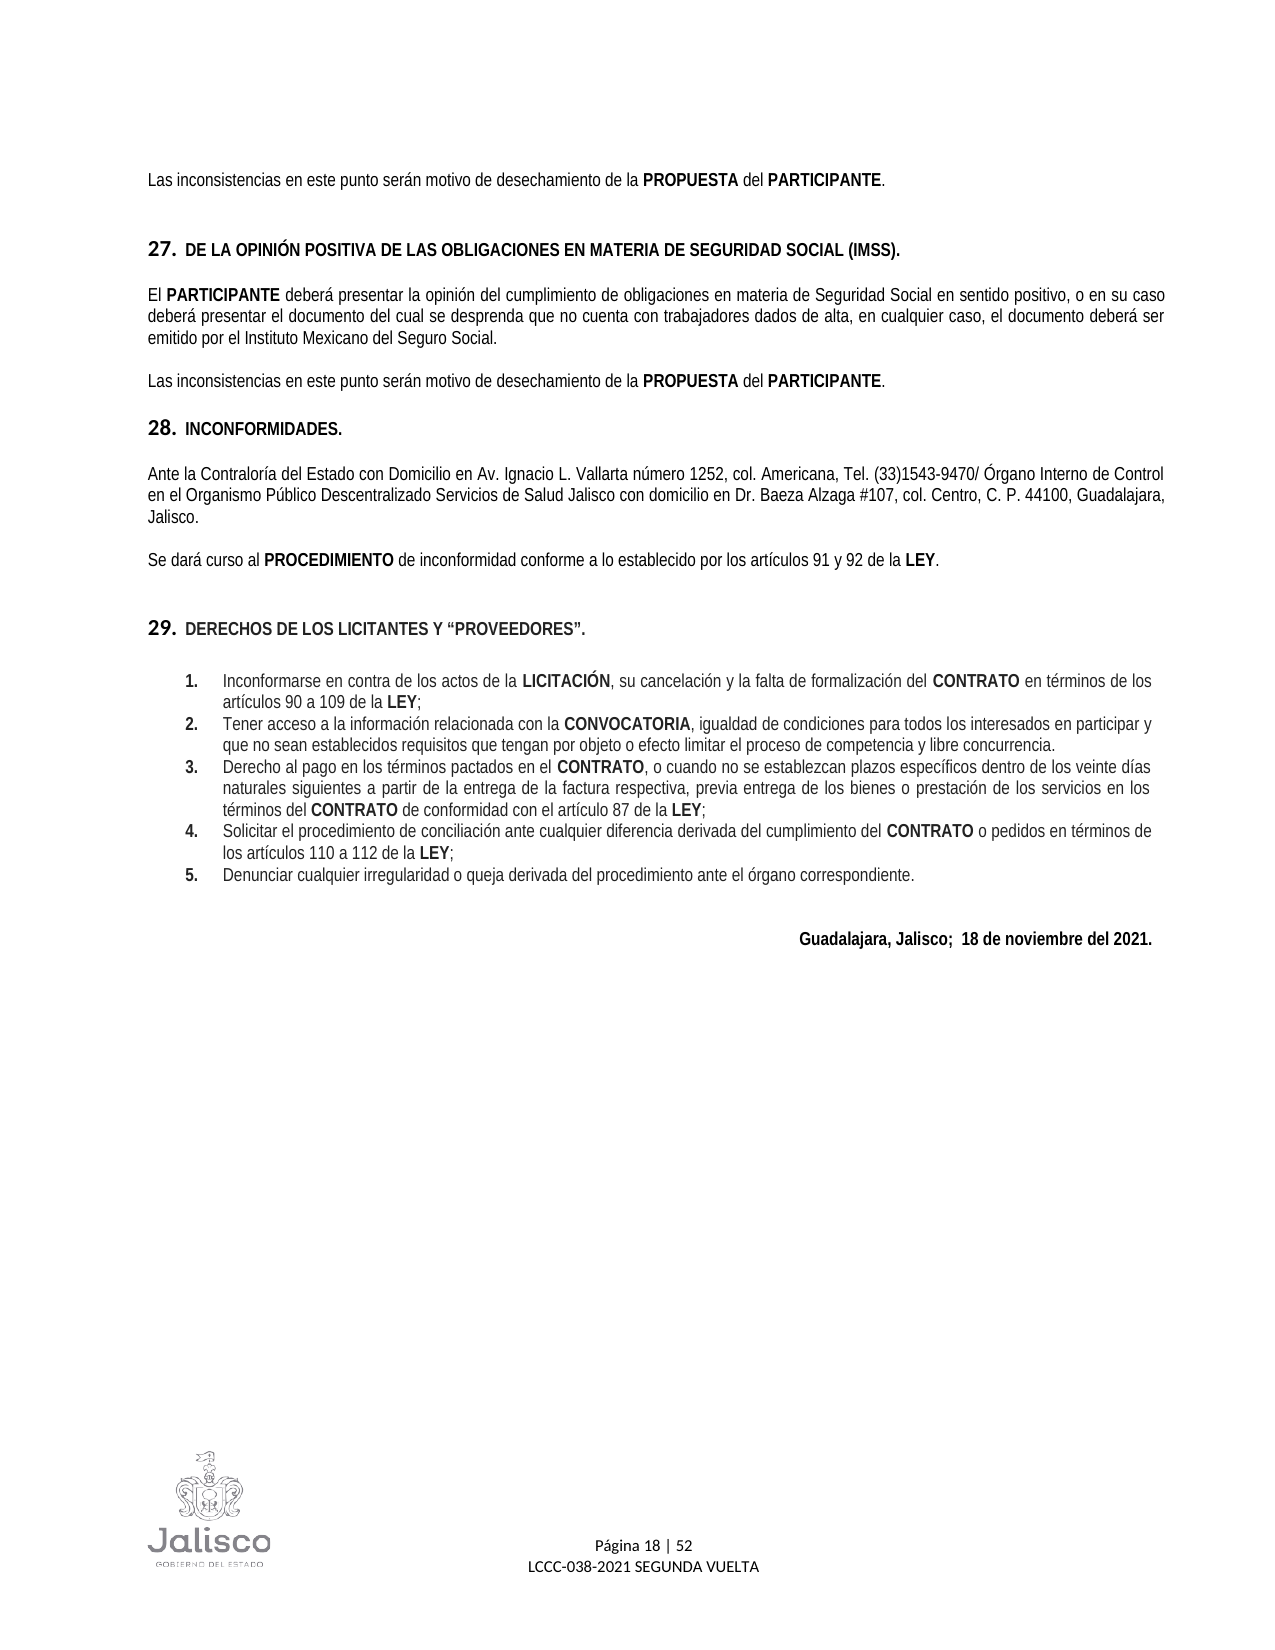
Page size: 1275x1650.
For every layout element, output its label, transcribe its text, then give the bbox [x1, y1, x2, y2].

list Solicitar el procedimiento de conciliación ante cualquier diferencia derivada del cumplimiento del CONTRATO o pedidos en términos de los artículos 110 a 112 de la LEY; [185, 820, 1152, 863]
picture [147, 1451, 271, 1567]
list DERECHOS DE LOS LICITANTES Y “PROVEEDORES”. [148, 613, 1152, 641]
text Se dará curso al PROCEDIMIENTO de inconformidad conforme a lo establecido por los artículos 91 y 92 de la LEY. [148, 549, 1167, 570]
list Tener acceso a la información relacionada con la CONVOCATORIA, igualdad de condiciones para todos los interesados en participar y que no sean establecidos requisitos que tengan por objeto o efecto limitar el proceso de competencia y libre concurrencia. [185, 713, 1152, 756]
text Las inconsistencias en este punto serán motivo de desechamiento de la PROPUESTA del PARTICIPANTE. [148, 370, 1167, 391]
text Ante la Contraloría del Estado con Domicilio en Av. Ignacio L. Vallarta número 1252, col. Americana, Tel. (33)1543-9470/ Órgano Interno de Control en el Organismo Público Descentralizado Servicios de Salud Jalisco con domicilio en Dr. Baeza Alzaga #107, col. Centro, C. P. 44100, Guadalajara, Jalisco. [148, 462, 1167, 527]
list Inconformarse en contra de los actos de la LICITACIÓN, su cancelación y la falta de formalización del CONTRATO en términos de los artículos 90 a 109 de la LEY; [185, 669, 1152, 713]
list Derecho al pago en los términos pactados en el CONTRATO, o cuando no se establezcan plazos específicos dentro de los veinte días naturales siguientes a partir de la entrega de la factura respectiva, previa entrega de los bienes o prestación de los servicios en los términos del CONTRATO de conformidad con el artículo 87 de la LEY; [185, 756, 1152, 820]
list Denunciar cualquier irregularidad o queja derivada del procedimiento ante el órgano correspondiente. [185, 863, 1152, 885]
text El PARTICIPANTE deberá presentar la opinión del cumplimiento de obligaciones en materia de Seguridad Social en sentido positivo, o en su caso deberá presentar el documento del cual se desprenda que no cuenta con trabajadores dados de alta, en cualquier caso, el documento deberá ser emitido por el Instituto Mexicano del Seguro Social. [148, 283, 1167, 348]
list INCONFORMIDADES. [148, 413, 1167, 441]
text Guadalajara, Jalisco; 18 de noviembre del 2021. [148, 928, 1152, 950]
text Las inconsistencias en este punto serán motivo de desechamiento de la PROPUESTA del PARTICIPANTE. [148, 169, 1167, 191]
list DE LA OPINIÓN POSITIVA DE LAS OBLIGACIONES EN MATERIA DE SEGURIDAD SOCIAL (IMSS). [148, 234, 1167, 262]
